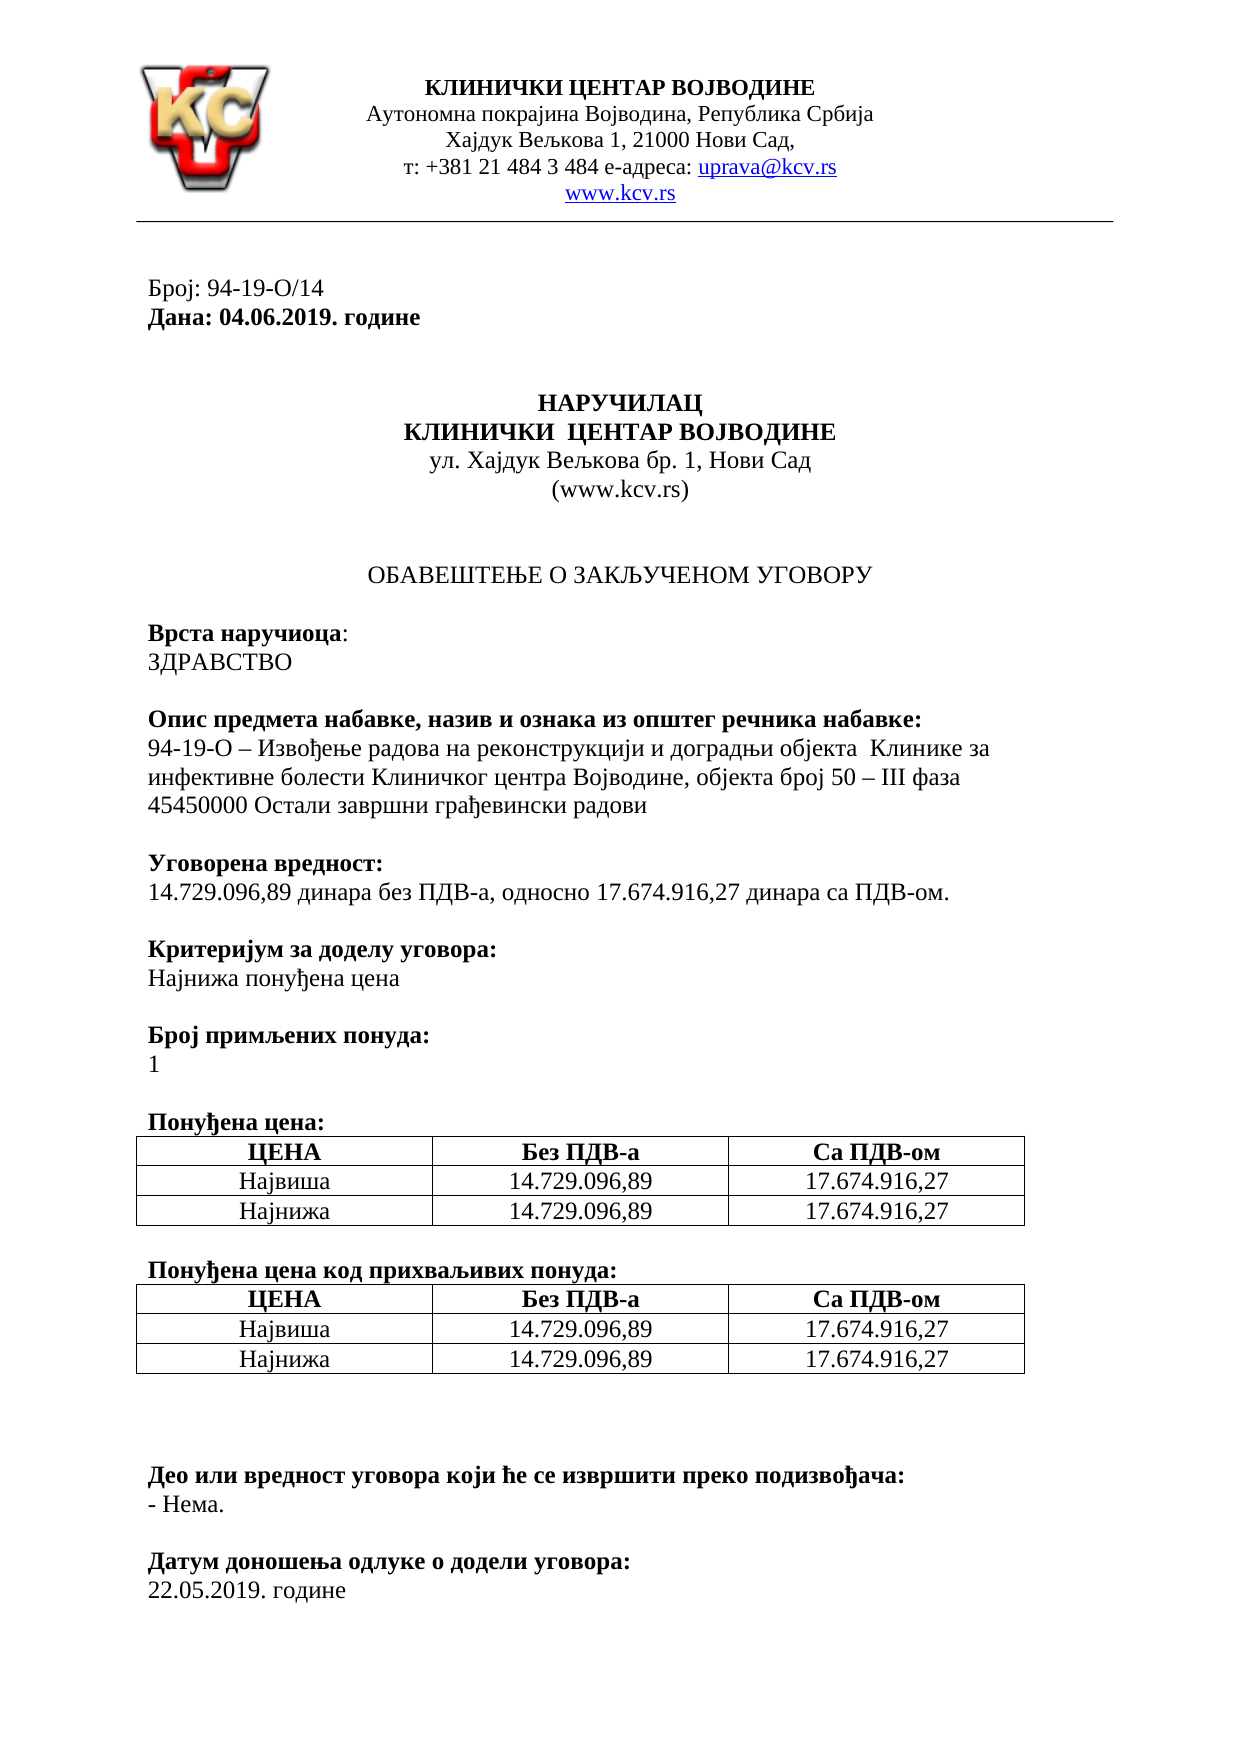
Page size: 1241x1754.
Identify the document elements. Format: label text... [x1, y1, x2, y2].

text Уговорена вредност: [148, 848, 1093, 877]
text Део или вредност уговора који ће се извршити преко подизвођача: [148, 1460, 1093, 1489]
subtitle Број: 94-19-О/14 [148, 273, 1093, 302]
table_cell 17.674.916,27 [729, 1314, 1024, 1343]
table_header ЦЕНА [137, 1137, 432, 1165]
table_cell 14.729.096,89 [433, 1166, 728, 1195]
text 45450000 Остали завршни грађевински радови [148, 791, 1093, 819]
table_cell Највиша [137, 1166, 432, 1195]
table_header Без ПДВ-а [433, 1285, 728, 1313]
text Критеријум за доделу уговора: [148, 934, 1093, 963]
text 94-19-O – Извођење радова на реконструкцији и доградњи објекта Клинике за инфективне болести Клиничког центра Војводине, објекта број 50 – III фаза [148, 733, 1093, 791]
table_header ЦЕНА [137, 1285, 432, 1313]
table_cell 17.674.916,27 [729, 1166, 1024, 1195]
table_cell 17.674.916,27 [729, 1196, 1024, 1225]
text Број примљених понуда: [148, 1021, 1093, 1049]
picture [137, 62, 274, 193]
table_cell 14.729.096,89 [433, 1314, 728, 1343]
table_cell Најнижа [137, 1196, 432, 1225]
text - Нема. [148, 1489, 1093, 1518]
text Дана: 04.06.2019. године [148, 302, 1093, 331]
table_cell Највиша [137, 1314, 432, 1343]
table_cell 14.729.096,89 [433, 1196, 728, 1225]
table_cell 14.729.096,89 [433, 1344, 728, 1373]
text ул. Хајдук Вељкова бр. 1, Нови Сад [148, 446, 1093, 474]
text (www.kcv.rs) [148, 474, 1093, 503]
text 14.729.096,89 динара без ПДВ-а, односно 17.674.916,27 динара са ПДВ-ом. [148, 877, 1093, 906]
text Опис предмета набавке, назив и ознака из општег речника набавке: [148, 704, 1093, 733]
table_header Са ПДВ-ом [729, 1285, 1024, 1313]
text ЗДРАВСТВО [148, 647, 1093, 676]
table_header Без ПДВ-а [433, 1137, 728, 1165]
text Датум доношења одлуке о додели уговора: [148, 1546, 1093, 1575]
table_header Са ПДВ-ом [729, 1137, 1024, 1165]
table_cell Најнижа [137, 1344, 432, 1373]
subtitle КЛИНИЧКИ ЦЕНТАР ВОЈВОДИНЕ [148, 417, 1093, 446]
subtitle НАРУЧИЛАЦ [148, 388, 1093, 417]
text Понуђена цена: [148, 1107, 1093, 1136]
text 22.05.2019. године [148, 1575, 1093, 1604]
text Понуђена цена код прихваљивих понуда: [148, 1255, 1093, 1283]
text 1 [148, 1049, 1093, 1078]
table_cell 17.674.916,27 [729, 1344, 1024, 1373]
text Врста наручиоца: [148, 618, 1093, 647]
text ОБАВЕШТЕЊЕ О ЗАКЉУЧЕНОМ УГОВОРУ [148, 561, 1093, 589]
